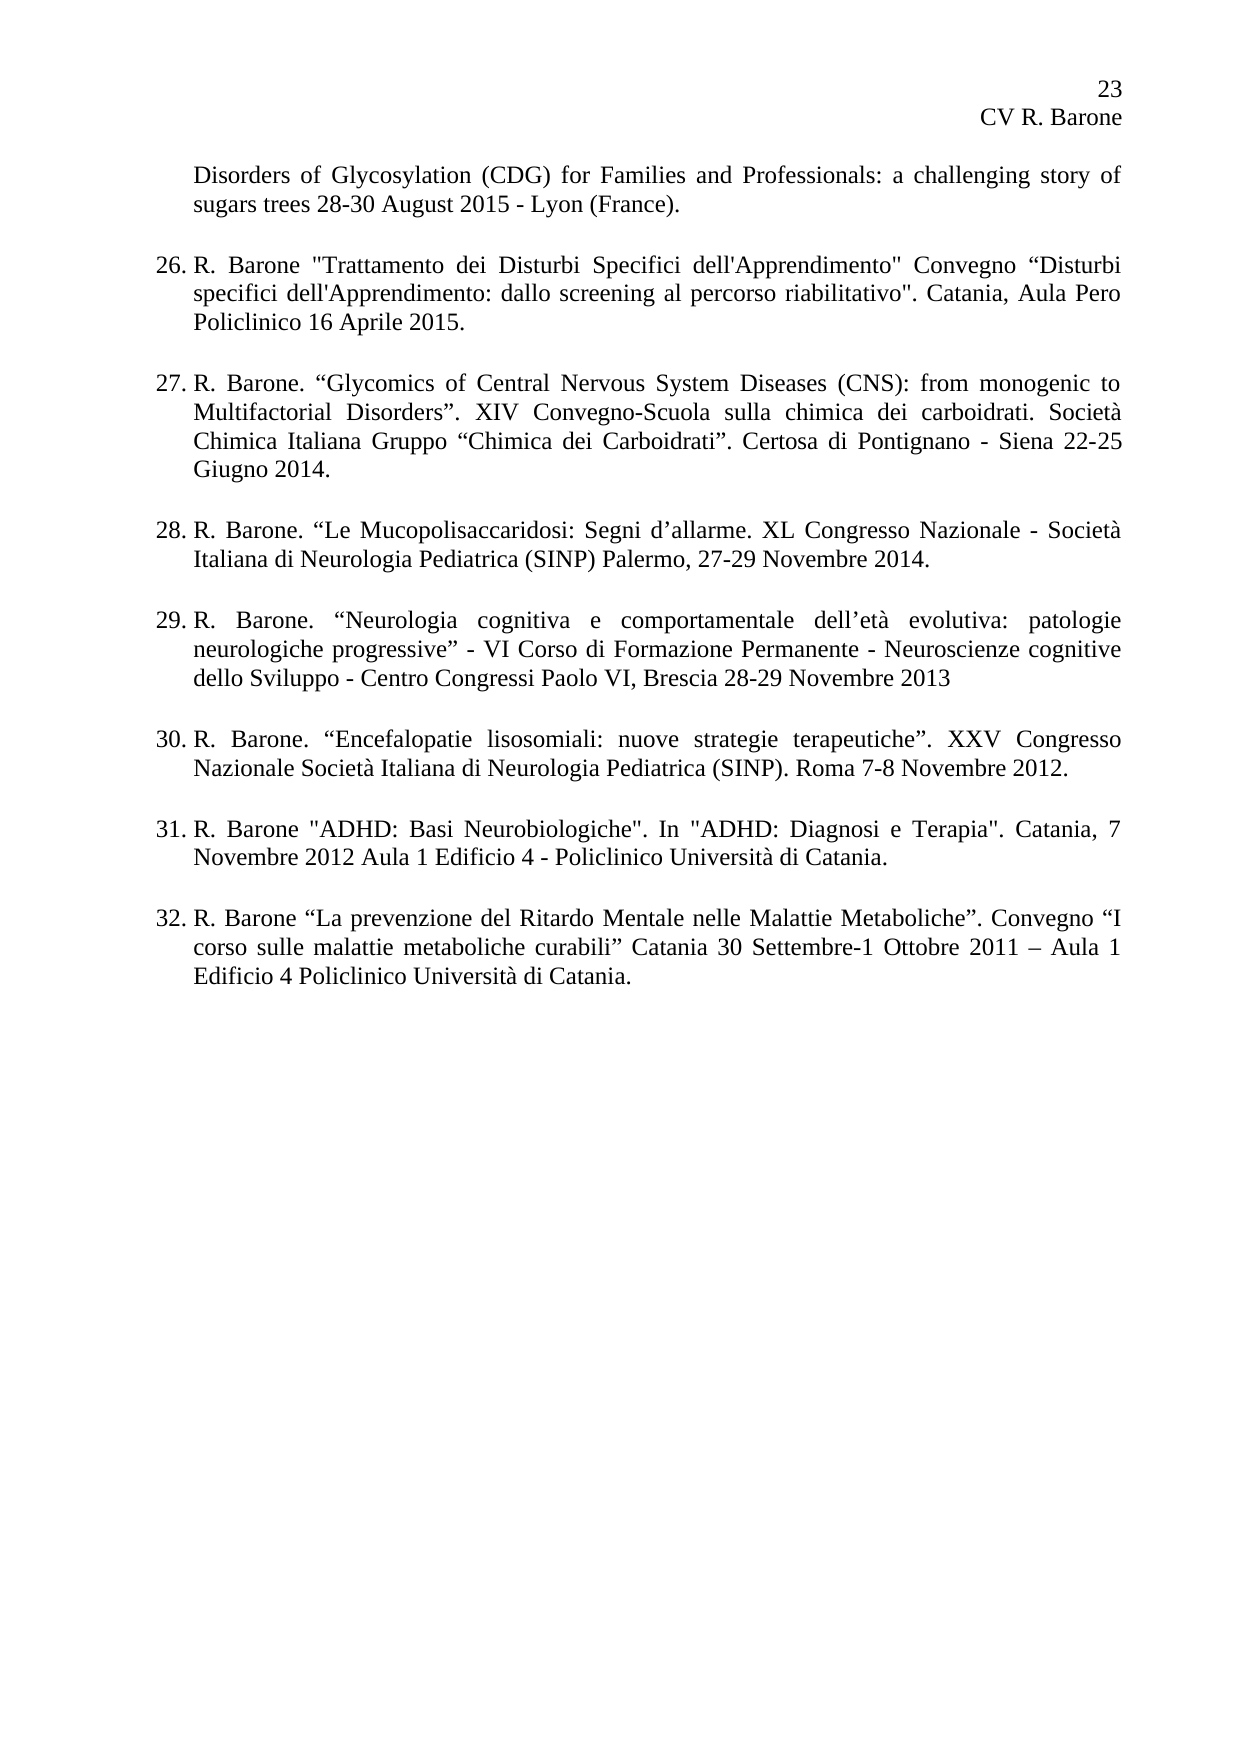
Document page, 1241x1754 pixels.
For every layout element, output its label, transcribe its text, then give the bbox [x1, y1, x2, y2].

list R. Barone. “Encefalopatie lisosomiali: nuove strategie terapeutiche”. XXV Congresso Nazionale Società Italiana di Neurologia Pediatrica (SINP). Roma 7-8 Novembre 2012. [156, 724, 1122, 781]
list R. Barone. “Neurologia cognitiva e comportamentale dell’età evolutiva: patologie neurologiche progressive” - VI Corso di Formazione Permanente - Neuroscienze cognitive dello Sviluppo - Centro Congressi Paolo VI, Brescia 28-29 Novembre 2013 [156, 605, 1122, 692]
list R. Barone "Trattamento dei Disturbi Specifici dell'Apprendimento" Convegno “Disturbi specifici dell'Apprendimento: dallo screening al percorso riabilitativo". Catania, Aula Pero Policlinico 16 Aprile 2015. [156, 250, 1122, 336]
list R. Barone. “Le Mucopolisaccaridosi: Segni d’allarme. XL Congresso Nazionale - Società Italiana di Neurologia Pediatrica (SINP) Palermo, 27-29 Novembre 2014. [156, 516, 1122, 573]
list R. Barone. “Glycomics of Central Nervous System Diseases (CNS): from monogenic to Multifactorial Disorders”. XIV Convegno-Scuola sulla chimica dei carboidrati. Società Chimica Italiana Gruppo “Chimica dei Carboidrati”. Certosa di Pontignano - Siena 22-25 Giugno 2014. [156, 368, 1122, 483]
list R. Barone “La prevenzione del Ritardo Mentale nelle Malattie Metaboliche”. Convegno “I corso sulle malattie metaboliche curabili” Catania 30 Settembre-1 Ottobre 2011 – Aula 1 Edificio 4 Policlinico Università di Catania. [156, 903, 1122, 990]
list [156, 160, 1122, 217]
list R. Barone "ADHD: Basi Neurobiologiche". In "ADHD: Diagnosi e Terapia". Catania, 7 Novembre 2012 Aula 1 Edificio 4 - Policlinico Università di Catania. [156, 814, 1122, 871]
